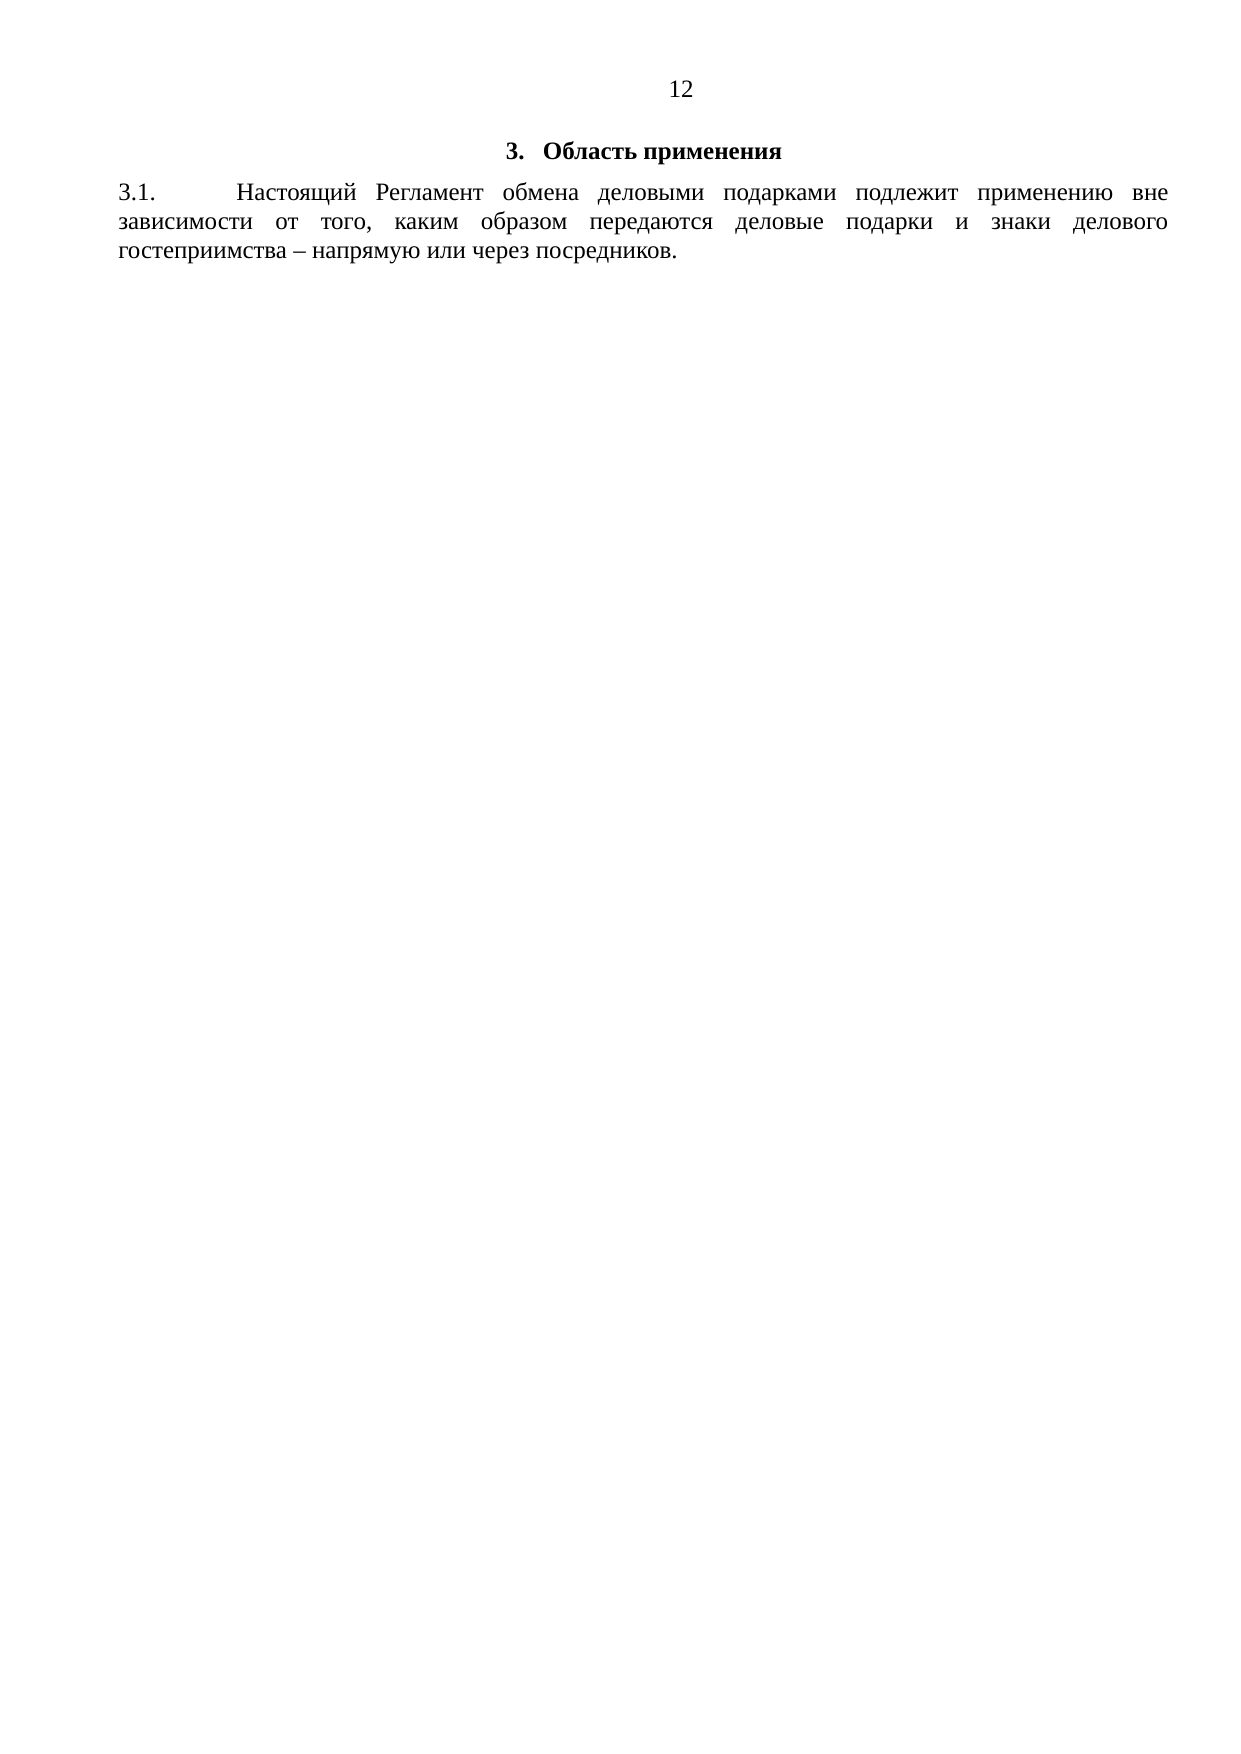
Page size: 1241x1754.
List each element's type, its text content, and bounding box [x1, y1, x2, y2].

list Настоящий Регламент обмена деловыми подарками подлежит применению вне зависимости от того, каким образом передаются деловые подарки и знаки делового гостеприимства – напрямую или через посредников. [118, 177, 1169, 263]
list Область применения [118, 136, 1169, 165]
